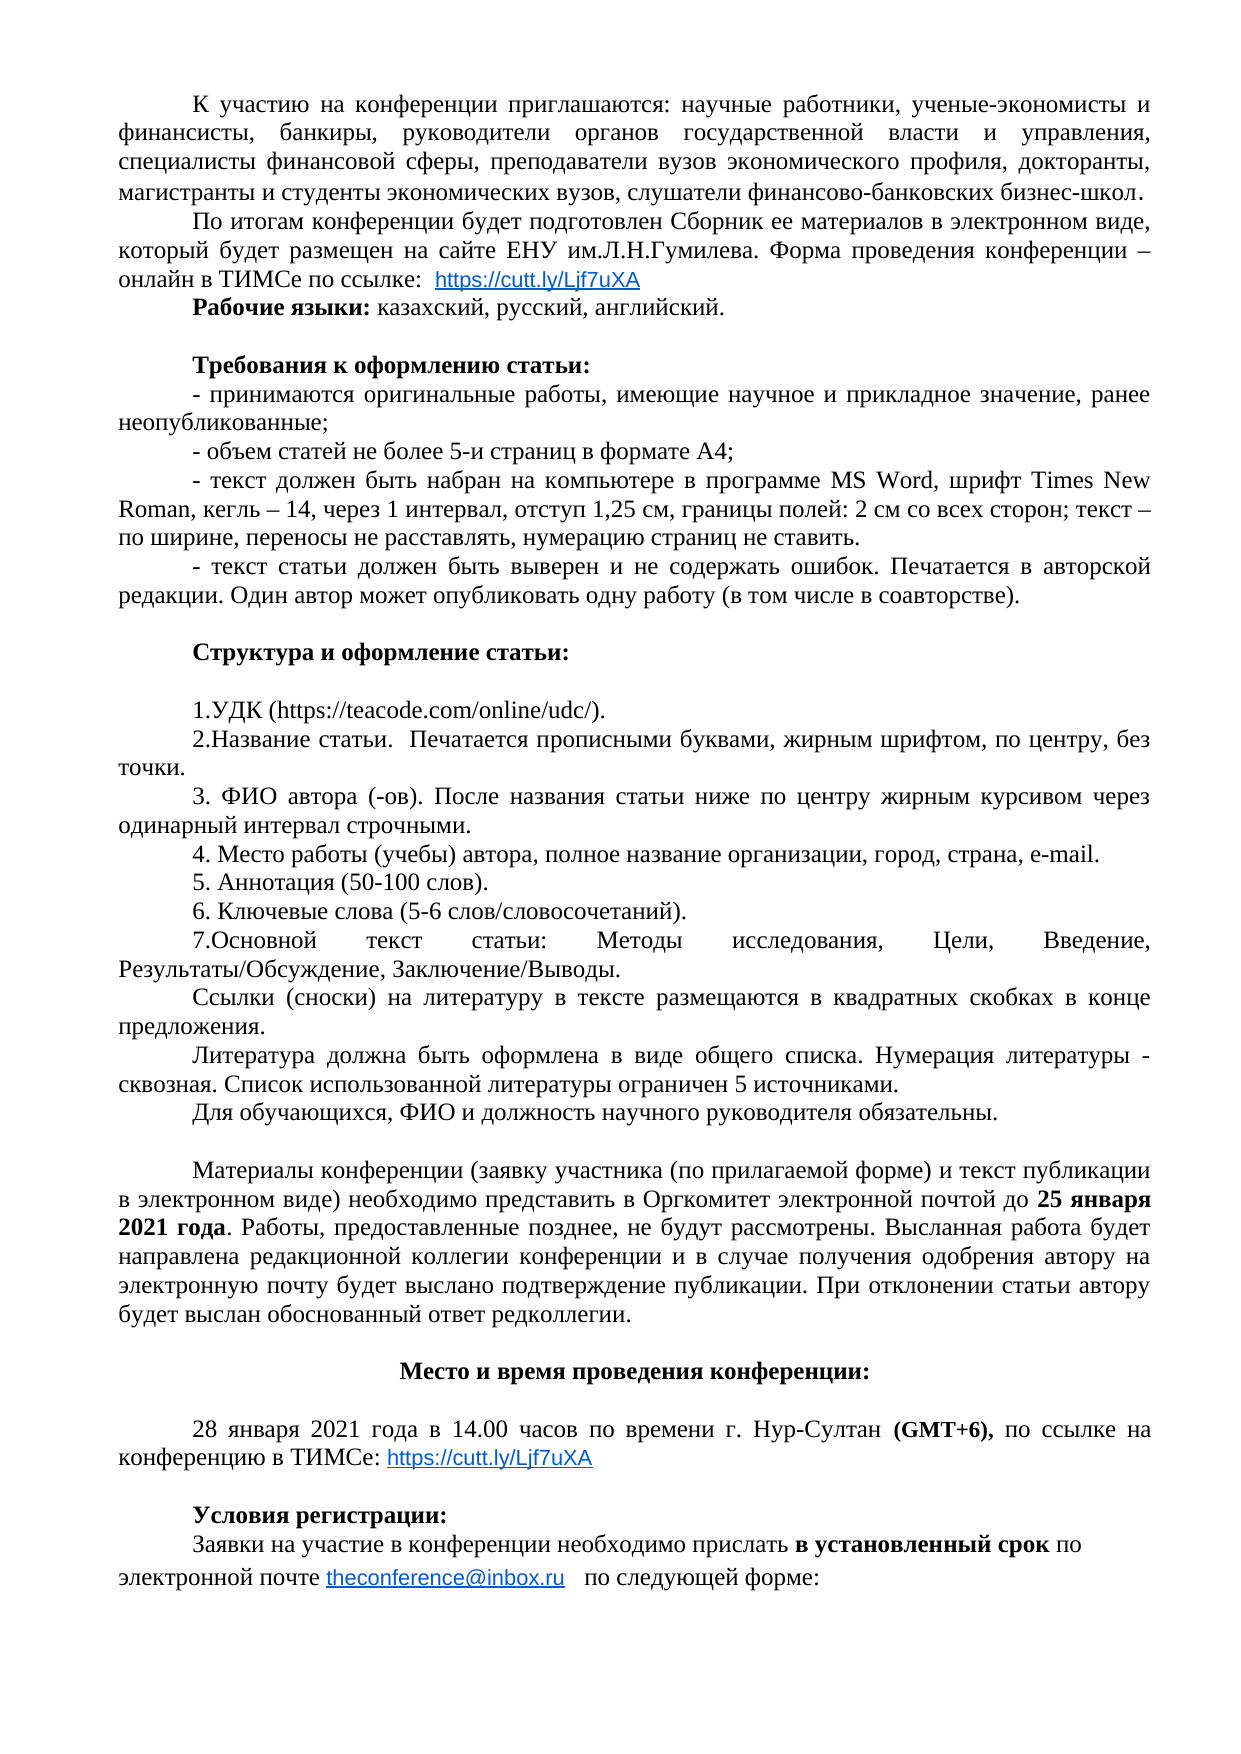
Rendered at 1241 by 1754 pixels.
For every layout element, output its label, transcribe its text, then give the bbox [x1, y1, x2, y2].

text 7.Основной текст статьи: Методы исследования, Цели, Введение, Результаты/Обсуждение, Заключение/Выводы. [118, 925, 1152, 982]
text Условия регистрации: [118, 1500, 1152, 1529]
text - текст статьи должен быть выверен и не содержать ошибок. Печатается в авторской редакции. Один автор может опубликовать одну работу (в том числе в соавторстве). [118, 551, 1152, 609]
text 2.Название статьи. Печатается прописными буквами, жирным шрифтом, по центру, без точки. [118, 724, 1152, 781]
text Место и время проведения конференции: [118, 1356, 1152, 1385]
text Рабочие языки: казахский, русский, английский. [118, 292, 1152, 321]
text Требования к оформлению статьи: [118, 350, 1152, 379]
text По итогам конференции будет подготовлен Сборник ее материалов в электронном виде, который будет размещен на сайте ЕНУ им.Л.Н.Гумилева. Форма проведения конференции – онлайн в ТИМСе по ссылке: https://cutt.ly/Ljf7uXA [118, 206, 1152, 292]
text 5. Аннотация (50-100 слов). [118, 867, 1152, 896]
text Литература должна быть оформлена в виде общего списка. Нумерация литературы - сквозная. Список использованной литературы ограничен 5 источниками. [118, 1040, 1152, 1097]
text - объем статей не более 5-и страниц в формате А4; [118, 436, 1152, 465]
text - текст должен быть набран на компьютере в программе MS Word, шрифт Times New Roman, кегль – 14, через 1 интервал, отступ 1,25 см, границы полей: 2 см со всех сторон; текст – по ширине, переносы не расставлять, нумерацию страниц не ставить. [118, 465, 1152, 551]
text - принимаются оригинальные работы, имеющие научное и прикладное значение, ранее неопубликованные; [118, 379, 1152, 436]
text Заявки на участие в конференции необходимо прислать в установленный срок по электронной почте theconference@inbox.ru по следующей форме: [118, 1529, 1152, 1590]
text Ссылки (сноски) на литературу в тексте размещаются в квадратных скобках в конце предложения. [118, 982, 1152, 1040]
text 3. ФИО автора (-ов). После названия статьи ниже по центру жирным курсивом через одинарный интервал строчными. [118, 781, 1152, 839]
text 1.УДК (https://teacode.com/online/udc/). [118, 695, 1152, 724]
text Структура и оформление статьи: [118, 637, 1152, 666]
text К участию на конференции приглашаются: научные работники, ученые-экономисты и финансисты, банкиры, руководители органов государственной власти и управления, специалисты финансовой сферы, преподаватели вузов экономического профиля, докторанты, магистранты и студенты экономических вузов, слушатели финансово-банковских бизнес-школ. [118, 89, 1152, 206]
text Материалы конференции (заявку участника (по прилагаемой форме) и текст публикации в электронном виде) необходимо представить в Оргкомитет электронной почтой до 25 января 2021 года. Работы, предоставленные позднее, не будут рассмотрены. Высланная работа будет направлена редакционной коллегии конференции и в случае получения одобрения автору на электронную почту будет выслано подтверждение публикации. При отклонении статьи автору будет выслан обоснованный ответ редколлегии. [118, 1155, 1152, 1327]
text 4. Место работы (учебы) автора, полное название организации, город, страна, e-mail. [118, 839, 1152, 867]
text 28 января 2021 года в 14.00 часов по времени г. Нур-Султан (GMT+6), по ссылке на конференцию в ТИМСе: https://cutt.ly/Ljf7uXA [118, 1414, 1152, 1471]
text 6. Ключевые слова (5-6 слов/словосочетаний). [118, 896, 1152, 925]
text Для обучающихся, ФИО и должность научного руководителя обязательны. [118, 1097, 1152, 1126]
